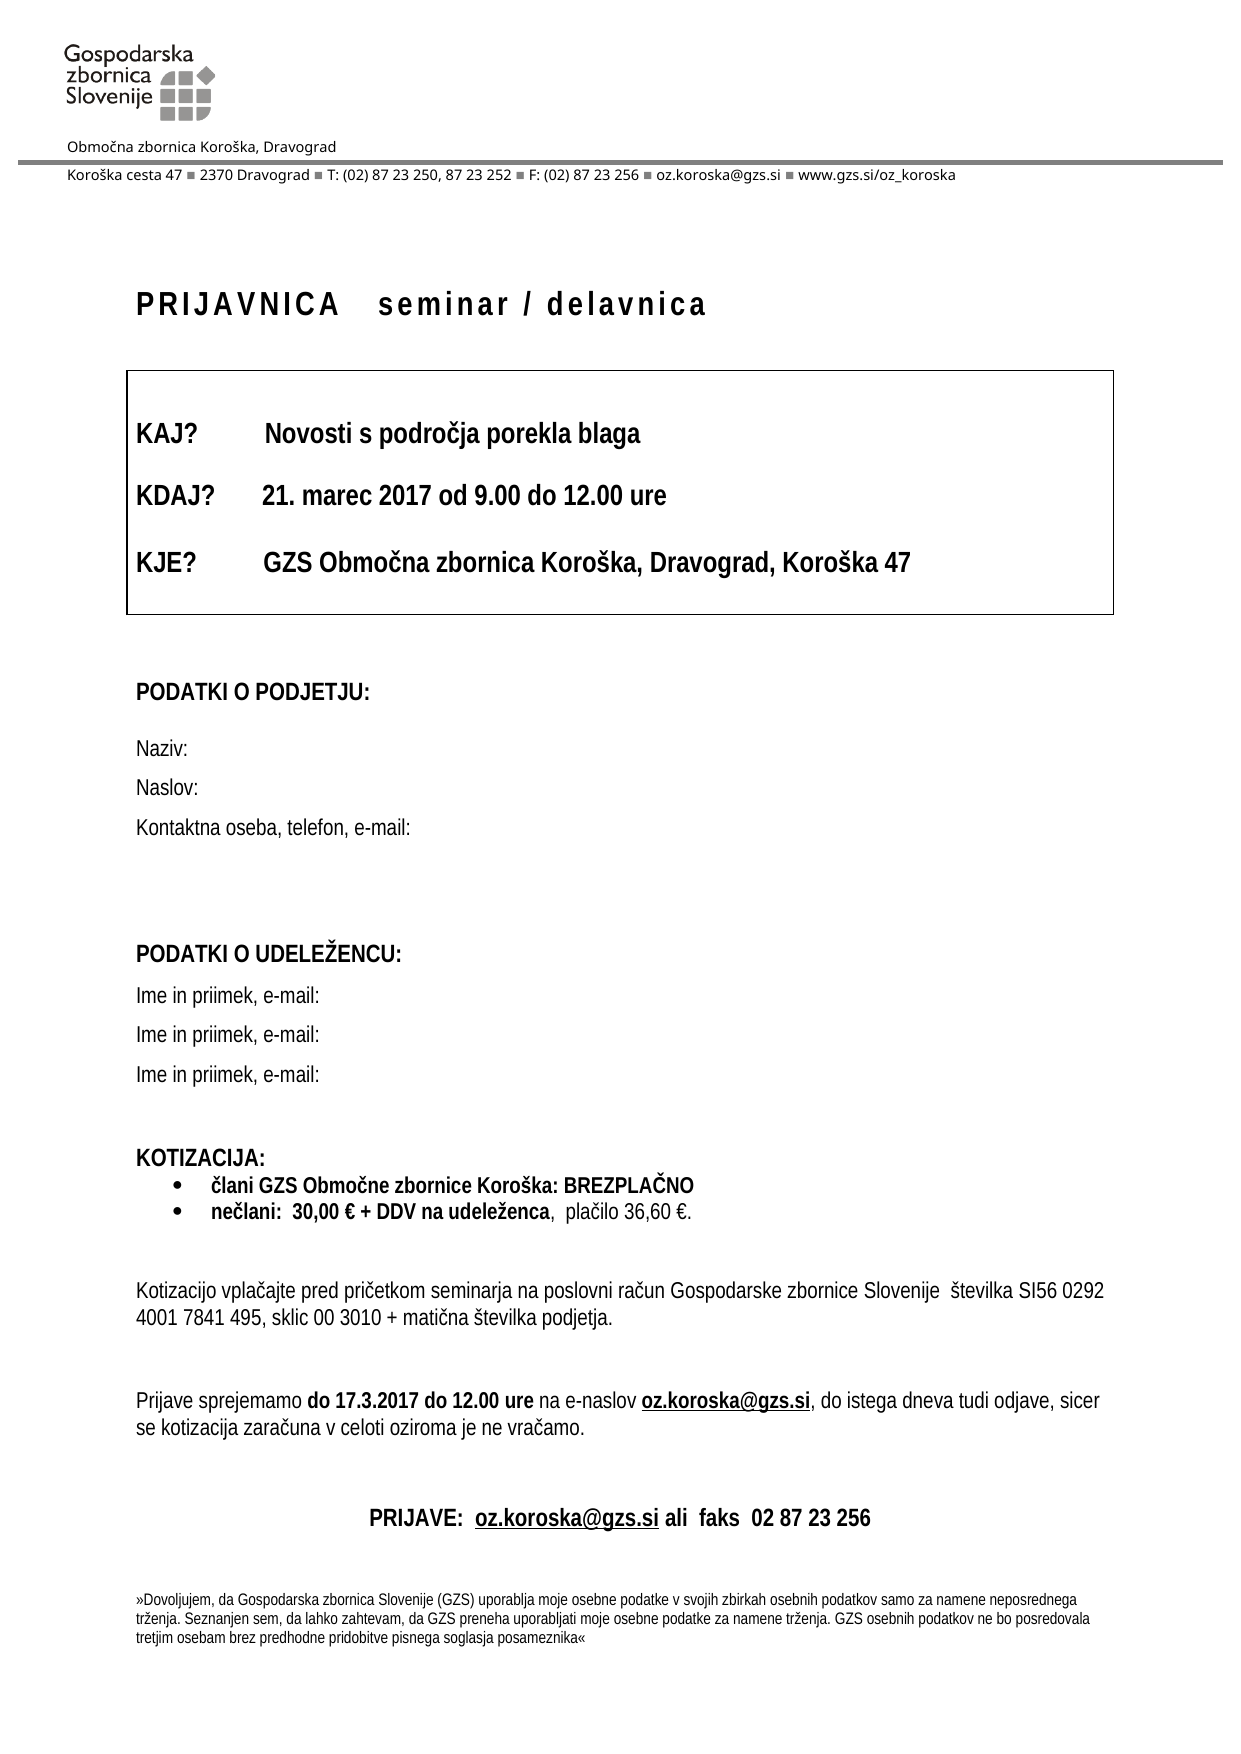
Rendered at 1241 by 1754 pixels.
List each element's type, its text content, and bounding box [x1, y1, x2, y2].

text Naslov: [136, 774, 1104, 800]
text KOTIZACIJA: [136, 1143, 1104, 1172]
text Naziv: [136, 734, 1104, 761]
text KJE? GZS Območna zbornica Koroška, Dravograd, Koroška 47 [136, 545, 1104, 578]
text PODATKI O UDELEŽENCU: [136, 939, 1104, 967]
text PODATKI O PODJETJU: [136, 677, 1104, 706]
text Ime in priimek, e-mail: [136, 982, 1104, 1008]
text KDAJ? 21. marec 2017 od 9.00 do 12.00 ure [136, 478, 1104, 512]
list nečlani: 30,00 € + DDV na udeleženca, plačilo 36,60 €. [173, 1198, 1104, 1224]
text Ime in priimek, e-mail: [136, 1021, 1104, 1047]
picture [63, 44, 216, 121]
text KAJ? Novosti s področja porekla blaga [128, 413, 1113, 449]
text Kotizacijo vplačajte pred pričetkom seminarja na poslovni račun Gospodarske zbornice Slovenije številka SI56 0292 4001 7841 495, sklic 00 3010 + matična številka podjetja. [136, 1277, 1104, 1330]
text PRIJAVE: oz.koroska@gzs.si ali faks 02 87 23 256 [136, 1503, 1104, 1561]
text Prijave sprejemamo do 17.3.2017 do 12.00 ure na e-naslov oz.koroska@gzs.si, do istega dneva tudi odjave, sicer se kotizacija zaračuna v celoti oziroma je ne vračamo. [136, 1387, 1104, 1440]
text PRIJAVNICA seminar / delavnica [136, 284, 1104, 322]
text Ime in priimek, e-mail: [136, 1061, 1104, 1087]
list člani GZS Območne zbornice Koroška: BREZPLAČNO [173, 1172, 1104, 1198]
text »Dovoljujem, da Gospodarska zbornica Slovenije (GZS) uporablja moje osebne podatke v svojih zbirkah osebnih podatkov samo za namene neposrednega trženja. Seznanjen sem, da lahko zahtevam, da GZS preneha uporabljati moje osebne podatke za namene trženja. GZS osebnih podatkov ne bo posredovala tretjim osebam brez predhodne pridobitve pisnega soglasja posameznika« [136, 1589, 1104, 1647]
text Kontaktna oseba, telefon, e-mail: [136, 813, 1104, 840]
